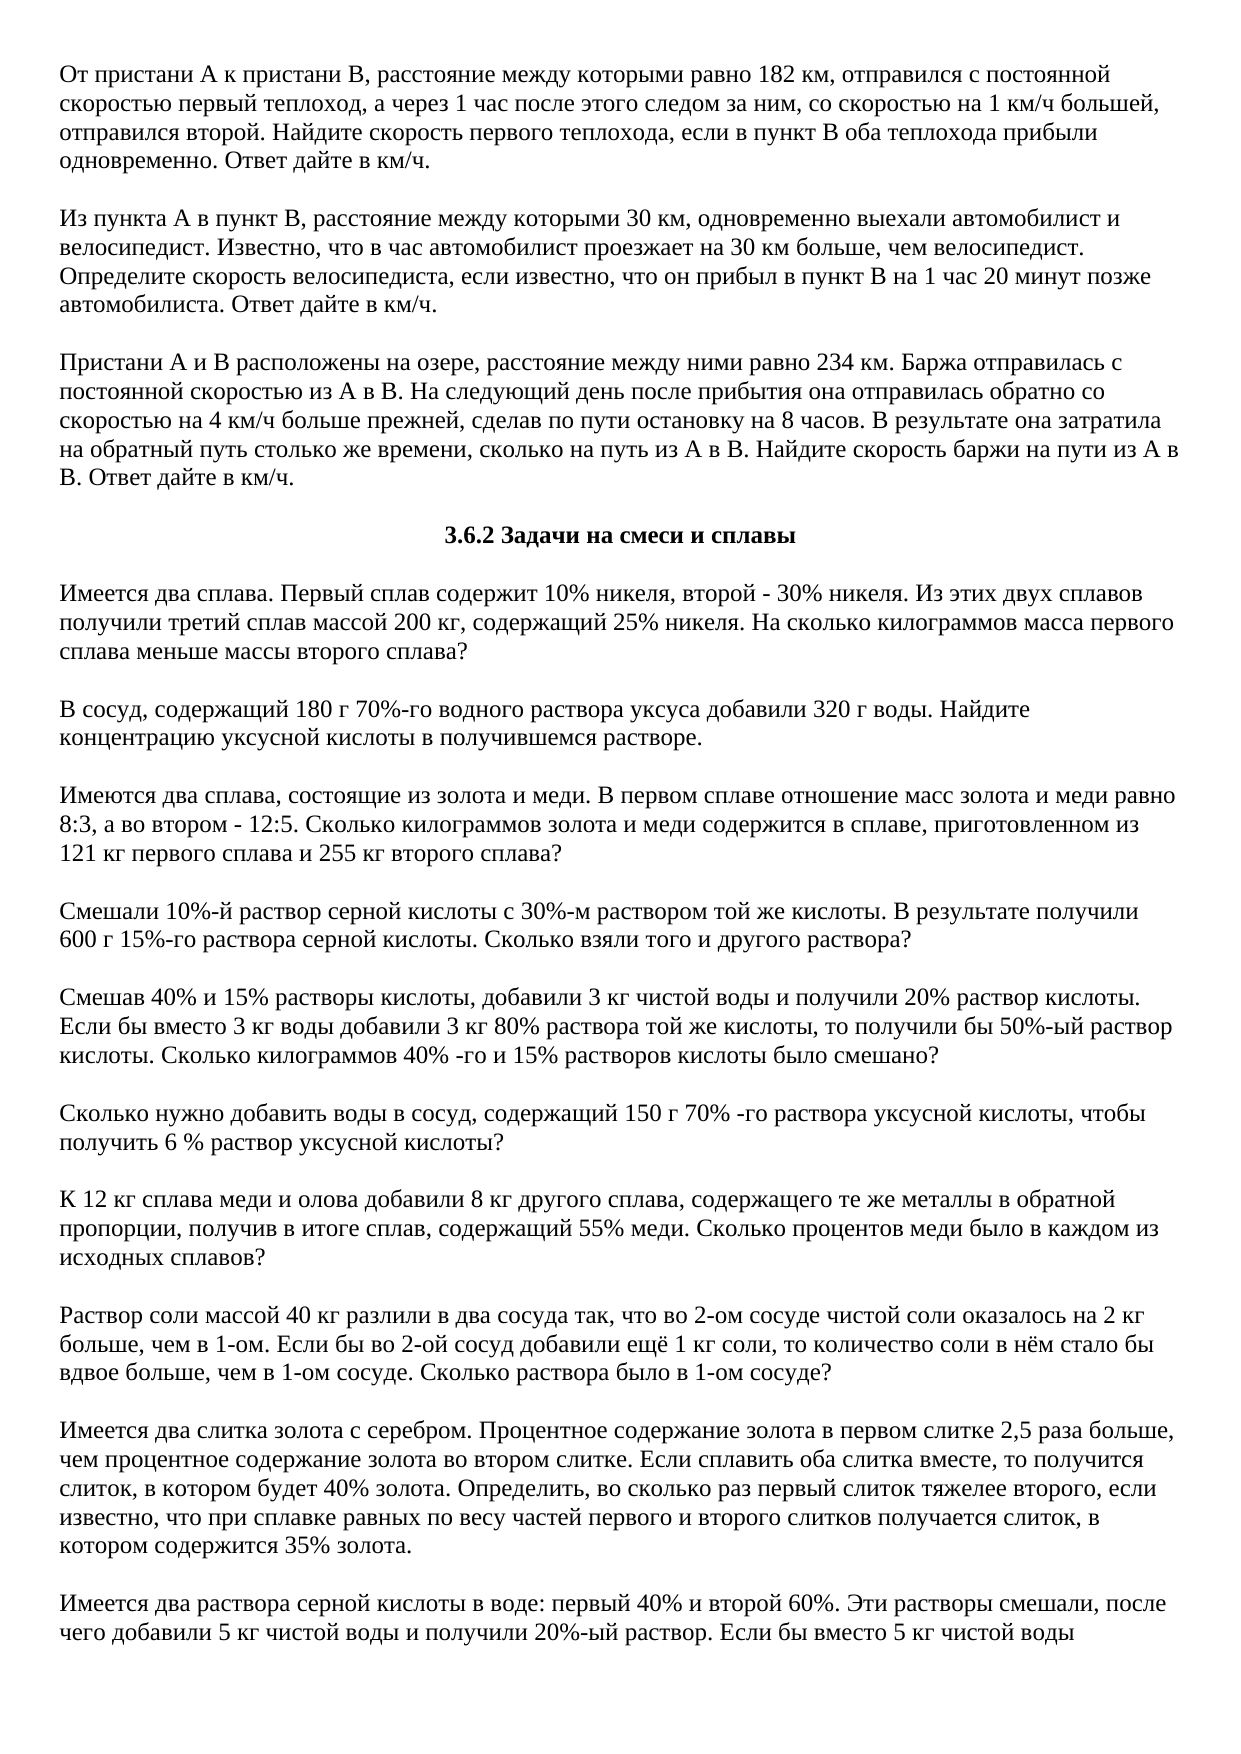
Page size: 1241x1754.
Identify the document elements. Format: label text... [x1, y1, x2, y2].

text Имеются два сплава, состоящие из золота и меди. В первом сплаве отношение масс золота и меди равно 8:3, а во втором - 12:5. Сколько килограммов золота и меди содержится в сплаве, приготовленном из 121 кг первого сплава и 255 кг второго сплава? [59, 780, 1181, 867]
text Раствор соли массой 40 кг разлили в два сосуда так, что во 2-ом сосуде чистой соли оказалось на 2 кг больше, чем в 1-ом. Если бы во 2-ой сосуд добавили ещё 1 кг соли, то количество соли в нём стало бы вдвое больше, чем в 1-ом сосуде. Сколько раствора было в 1-ом сосуде? [59, 1300, 1181, 1386]
text В сосуд, содержащий 180 г 70%-го водного раствора уксуса добавили 320 г воды. Найдите концентрацию уксусной кислоты в получившемся растворе. [59, 694, 1181, 751]
text Смешав 40% и 15% растворы кислоты, добавили 3 кг чистой воды и получили 20% раствор кислоты. Если бы вместо 3 кг воды добавили 3 кг 80% раствора той же кислоты, то получили бы 50%-ый раствор кислоты. Сколько килограммов 40% -го и 15% растворов кислоты было смешано? [59, 982, 1181, 1069]
text От пристани A к пристани B, расстояние между которыми равно 182 км, отправился с постоянной скоростью первый теплоход, а через 1 час после этого следом за ним, со скоростью на 1 км/ч большей, отправился второй. Найдите скорость первого теплохода, если в пункт B оба теплохода прибыли одновременно. Ответ дайте в км/ч. [59, 59, 1181, 174]
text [59, 1588, 1181, 1646]
text Из пункта А в пункт В, расстояние между которыми 30 км, одновременно выехали автомобилист и велосипедист. Известно, что в час автомобилист проезжает на 30 км больше, чем велосипедист. Определите скорость велосипедиста, если известно, что он прибыл в пункт В на 1 час 20 минут позже автомобилиста. Ответ дайте в км/ч. [59, 203, 1181, 318]
text Сколько нужно добавить воды в сосуд, содержащий 150 г 70% -го раствора уксусной кислоты, чтобы получить 6 % раствор уксусной кислоты? [59, 1098, 1181, 1155]
text 3.6.2 Задачи на смеси и сплавы [59, 520, 1181, 549]
text Имеется два слитка золота с серебром. Процентное содержание золота в первом слитке 2,5 раза больше, чем процентное содержание золота во втором слитке. Если сплавить оба слитка вместе, то получится слиток, в котором будет 40% золота. Определить, во сколько раз первый слиток тяжелее второго, если известно, что при сплавке равных по весу частей первого и второго слитков получается слиток, в котором содержится 35% золота. [59, 1415, 1181, 1559]
text К 12 кг сплава меди и олова добавили 8 кг другого сплава, содержащего те же металлы в обратной пропорции, получив в итоге сплав, содержащий 55% меди. Сколько процентов меди было в каждом из исходных сплавов? [59, 1184, 1181, 1271]
text Имеется два сплава. Первый сплав содержит 10% никеля, второй - 30% никеля. Из этих двух сплавов получили третий сплав массой 200 кг, содержащий 25% никеля. На сколько килограммов масса первого сплава меньше массы второго сплава? [59, 578, 1181, 664]
text Пристани A и B расположены на озере, расстояние между ними равно 234 км. Баржа отправилась с постоянной скоростью из A в B. На следующий день после прибытия она отправилась обратно со скоростью на 4 км/ч больше прежней, сделав по пути остановку на 8 часов. В результате она затратила на обратный путь столько же времени, сколько на путь из A в B. Найдите скорость баржи на пути из A в B. Ответ дайте в км/ч. [59, 347, 1181, 491]
text Смешали 10%-й раствор серной кислоты с 30%-м раствором той же кислоты. В результате получили 600 г 15%-го раствора серной кислоты. Сколько взяли того и другого раствора? [59, 896, 1181, 953]
